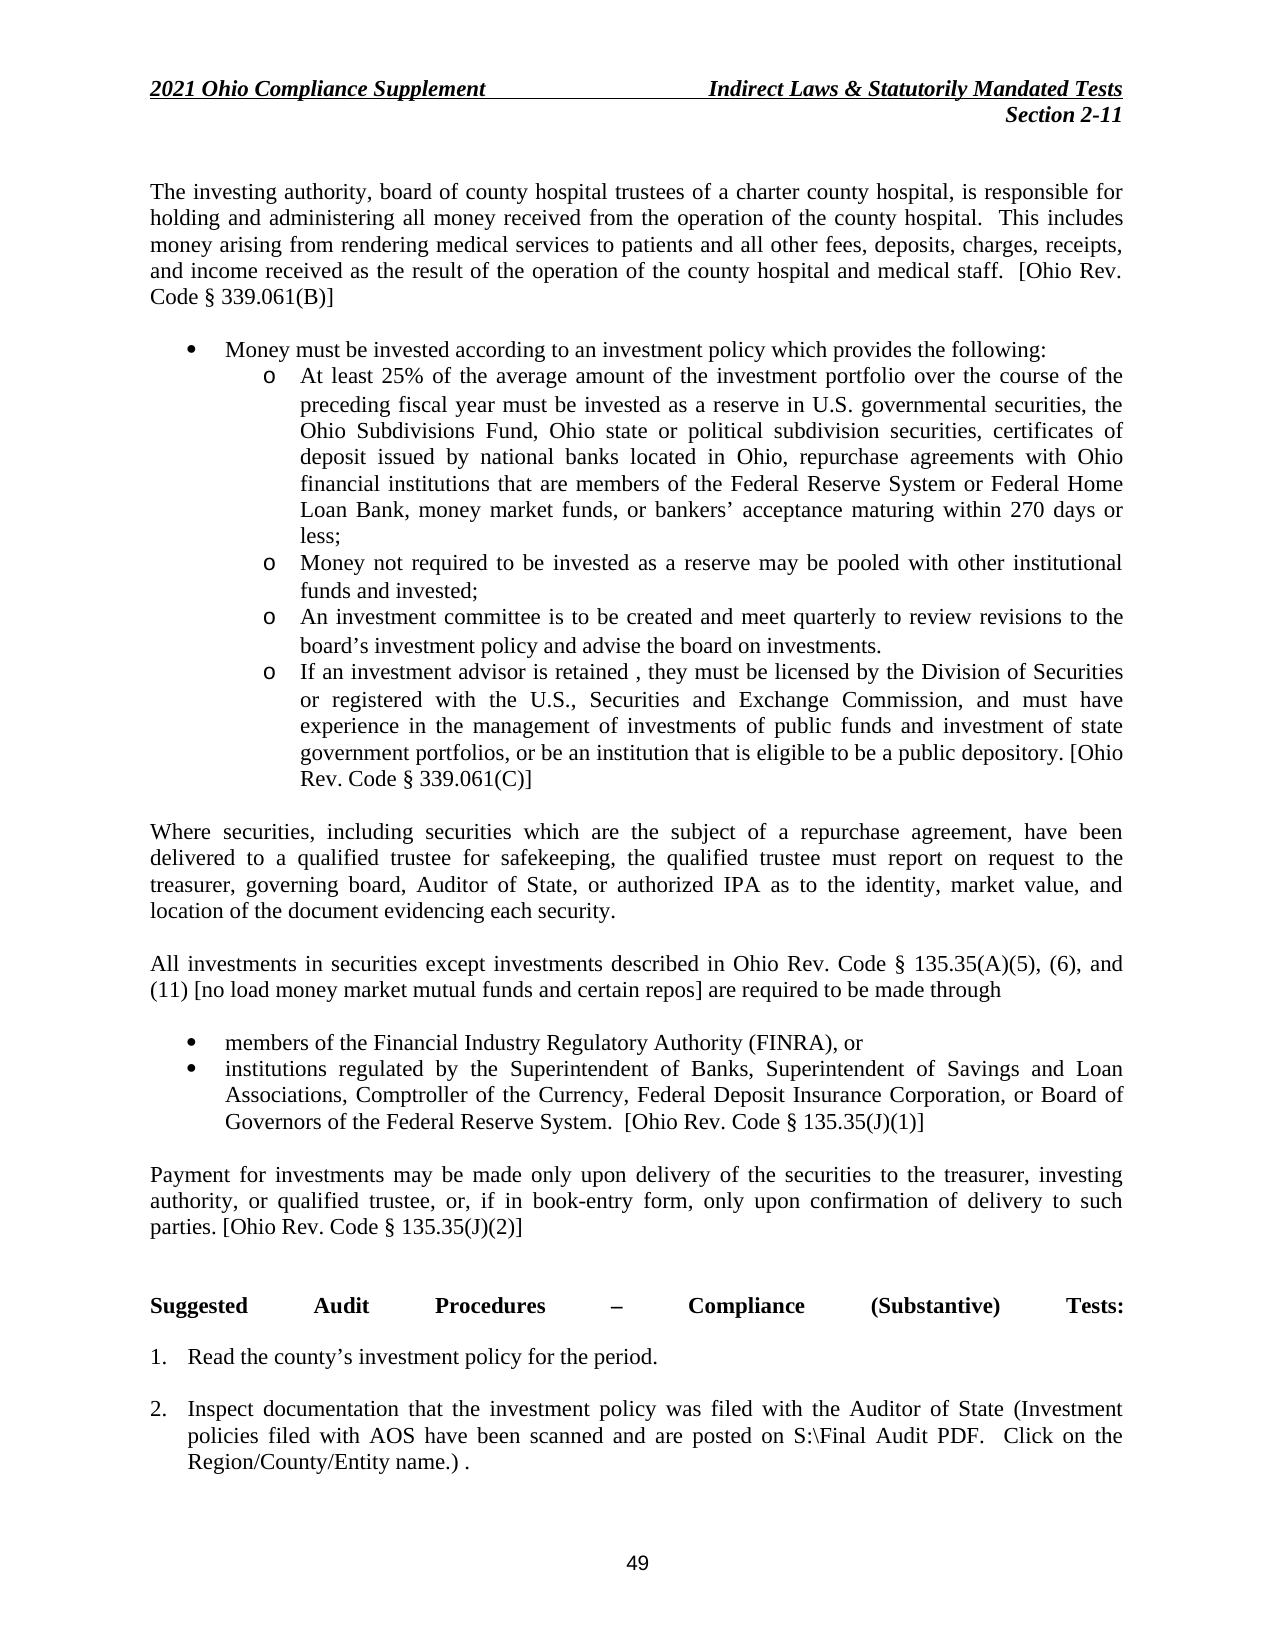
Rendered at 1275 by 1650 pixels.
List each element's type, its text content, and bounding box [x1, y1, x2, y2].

list An investment committee is to be created and meet quarterly to review revisions to the board’s investment policy and advise the board on investments. [262, 603, 1125, 658]
text All investments in securities except investments described in Ohio Rev. Code § 135.35(A)(5), (6), and (11) [no load money market mutual funds and certain repos] are required to be made through [150, 950, 1125, 1002]
list members of the Financial Industry Regulatory Authority (FINRA), or [187, 1029, 1125, 1055]
list Inspect documentation that the investment policy was filed with the Auditor of State (Investment policies filed with AOS have been scanned and are posted on S:\Final Audit PDF. Click on the Region/County/Entity name.) . [150, 1395, 1125, 1474]
list institutions regulated by the Superintendent of Banks, Superintendent of Savings and Loan Associations, Comptroller of the Currency, Federal Deposit Insurance Corporation, or Board of Governors of the Federal Reserve System. [Ohio Rev. Code § 135.35(J)(1)] [187, 1055, 1125, 1134]
list Read the county’s investment policy for the period. [150, 1343, 1125, 1369]
list Money must be invested according to an investment policy which provides the following: [187, 336, 1125, 362]
text The investing authority, board of county hospital trustees of a charter county hospital, is responsible for holding and administering all money received from the operation of the county hospital. This includes money arising from rendering medical services to patients and all other fees, deposits, charges, receipts, and income received as the result of the operation of the county hospital and medical staff. [Ohio Rev. Code § 339.061(B)] [150, 178, 1125, 310]
text Suggested Audit Procedures – Compliance (Substantive) Tests: [150, 1292, 1125, 1343]
list If an investment advisor is retained , they must be licensed by the Division of Securities or registered with the U.S., Securities and Exchange Commission, and must have experience in the management of investments of public funds and investment of state government portfolios, or be an institution that is eligible to be a public depository. [Ohio Rev. Code § 339.061(C)] [262, 658, 1125, 792]
list Money not required to be invested as a reserve may be pooled with other institutional funds and invested; [262, 549, 1125, 603]
text Where securities, including securities which are the subject of a repurchase agreement, have been delivered to a qualified trustee for safekeeping, the qualified trustee must report on request to the treasurer, governing board, Auditor of State, or authorized IPA as to the identity, market value, and location of the document evidencing each security. [150, 818, 1125, 923]
text Payment for investments may be made only upon delivery of the securities to the treasurer, investing authority, or qualified trustee, or, if in book-entry form, only upon confirmation of delivery to such parties. [Ohio Rev. Code § 135.35(J)(2)] [150, 1161, 1125, 1240]
list At least 25% of the average amount of the investment portfolio over the course of the preceding fiscal year must be invested as a reserve in U.S. governmental securities, the Ohio Subdivisions Fund, Ohio state or political subdivision securities, certificates of deposit issued by national banks located in Ohio, repurchase agreements with Ohio financial institutions that are members of the Federal Reserve System or Federal Home Loan Bank, money market funds, or bankers’ acceptance maturing within 270 days or less; [262, 362, 1125, 549]
